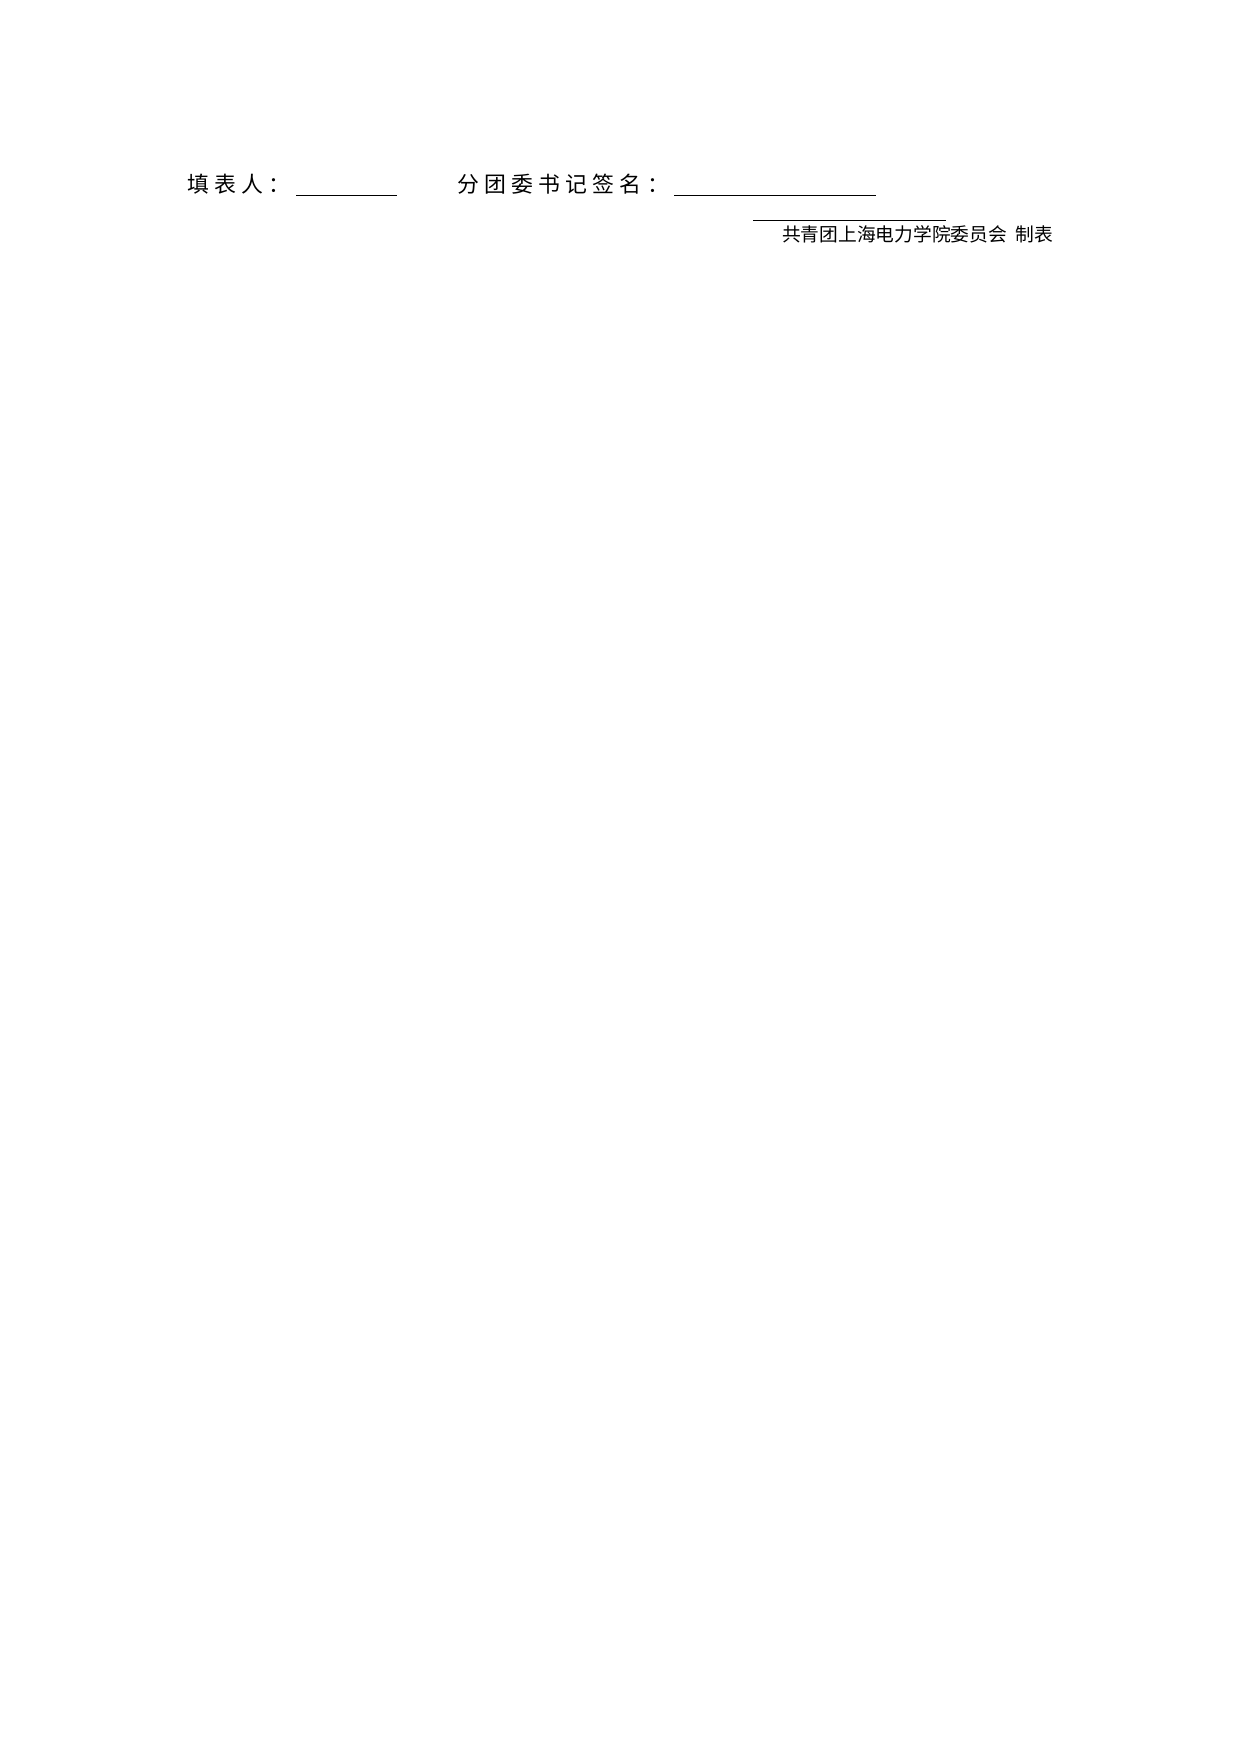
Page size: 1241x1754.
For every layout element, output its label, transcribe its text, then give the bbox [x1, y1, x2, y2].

text 共青团上海电力学院委员会 制表 [187, 214, 1053, 252]
text 填表人： 分团委书记签名： [187, 164, 1053, 202]
